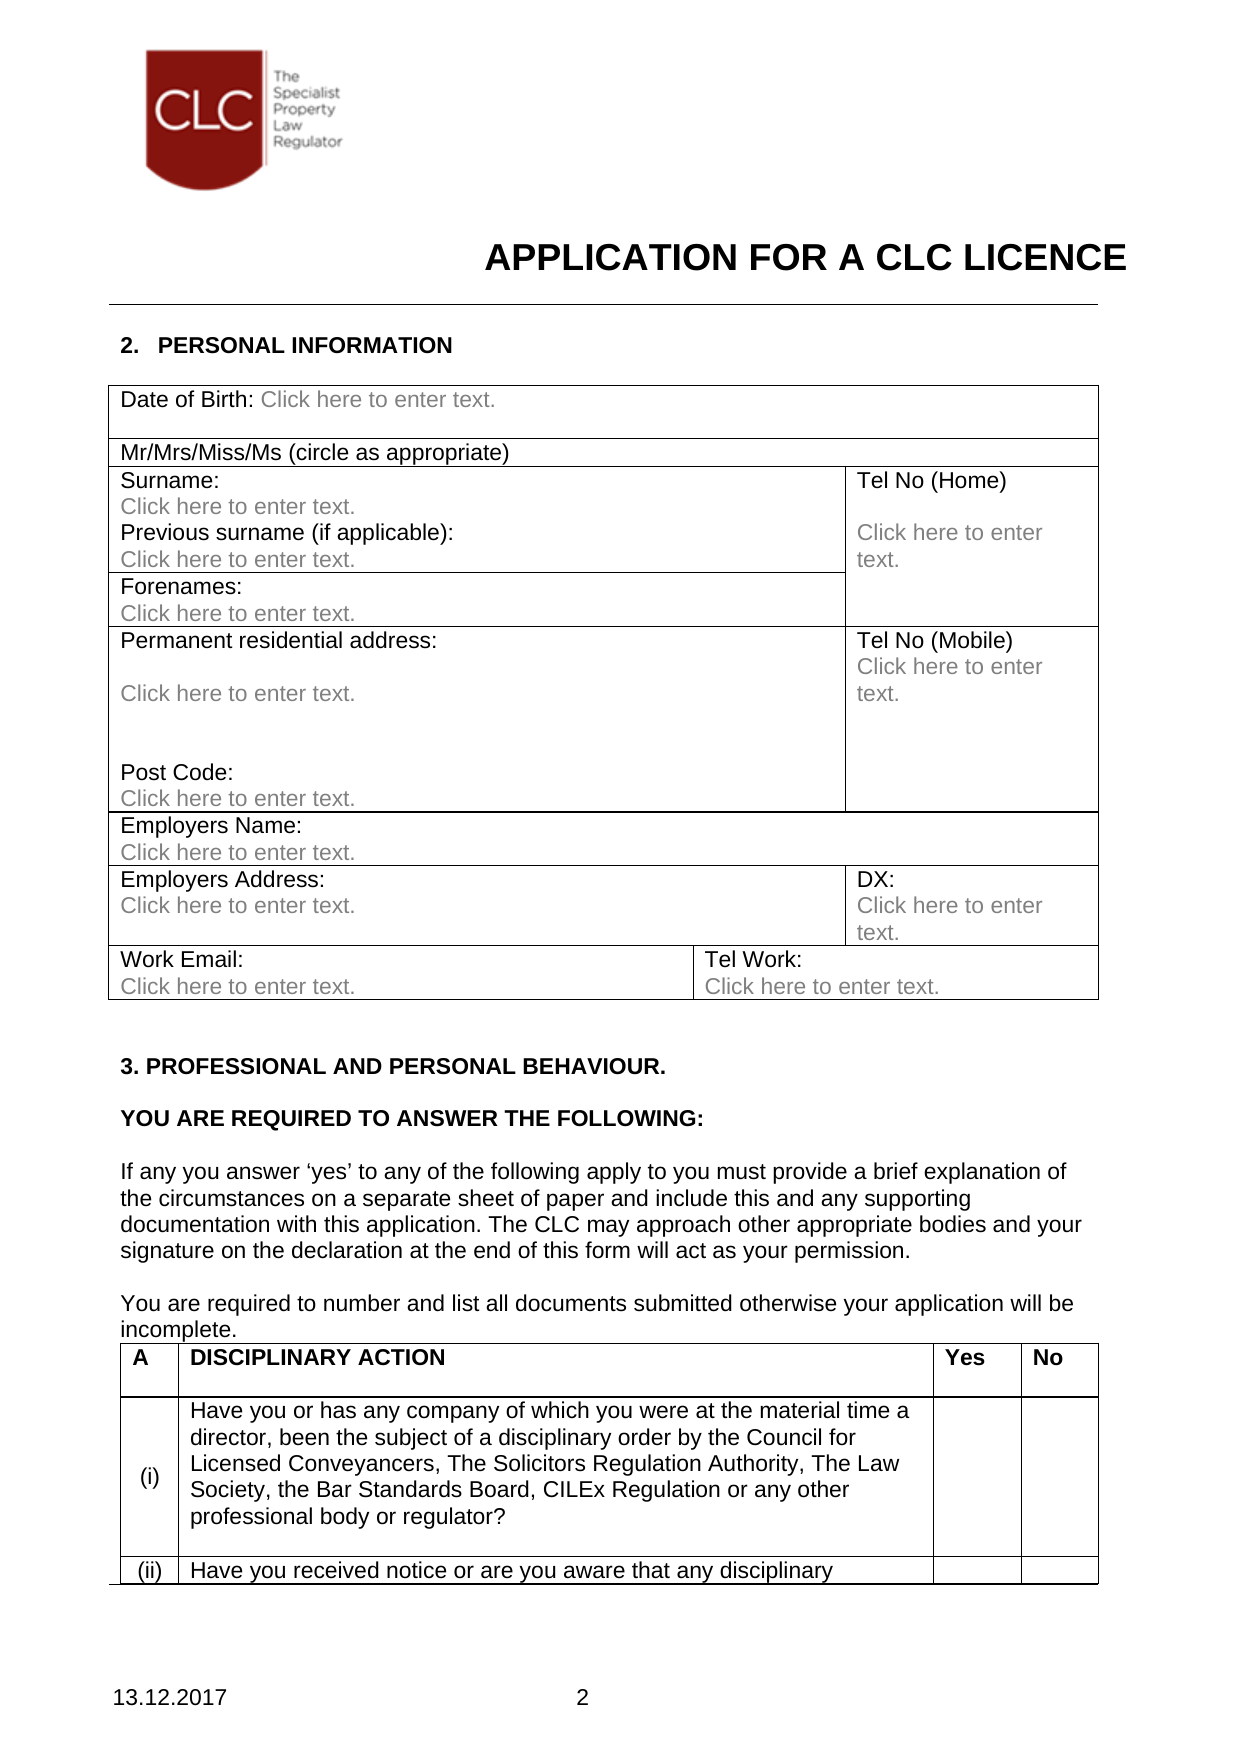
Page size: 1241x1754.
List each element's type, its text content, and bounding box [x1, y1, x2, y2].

table_cell [109, 1105, 1098, 1584]
picture [112, 17, 369, 235]
table_cell ): [109, 467, 845, 572]
table_cell [109, 1000, 1098, 1105]
table_cell [109, 627, 845, 811]
table_cell [846, 467, 1098, 626]
table_cell [109, 866, 845, 945]
table_cell DX: [846, 866, 1098, 945]
table_cell [846, 627, 1098, 811]
table_cell [109, 946, 693, 999]
table_cell [694, 946, 1098, 999]
table_cell : [109, 386, 1098, 438]
table_cell [109, 573, 845, 626]
table_cell [109, 813, 1098, 865]
table_cell [109, 439, 1098, 466]
